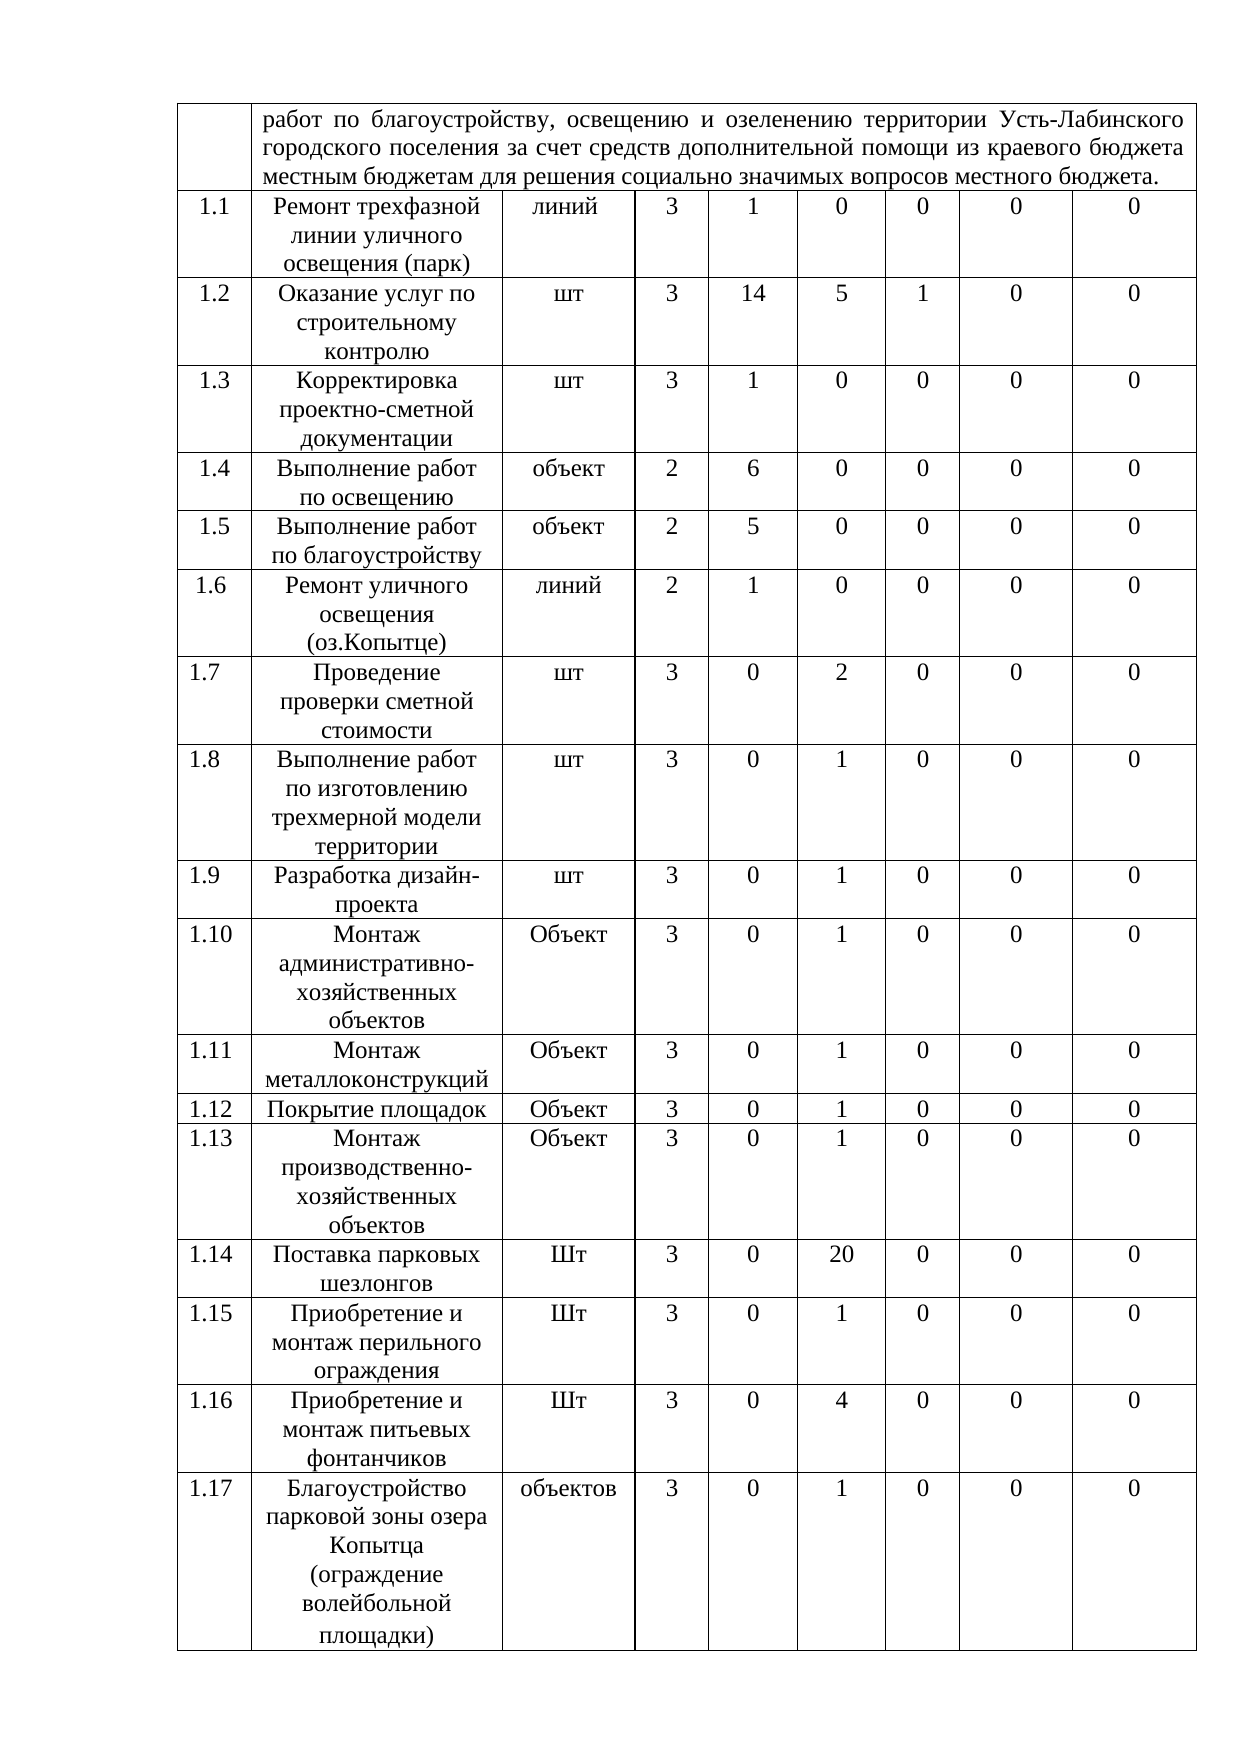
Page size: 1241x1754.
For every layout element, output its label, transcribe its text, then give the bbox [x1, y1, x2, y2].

table_cell Монтаж металлоконструкций [252, 1035, 502, 1093]
table_cell 0 [798, 511, 885, 569]
table_cell 6 [709, 453, 797, 510]
table_cell 0 [798, 570, 885, 656]
table_cell 1.5 [178, 511, 251, 569]
table_cell 0 [709, 1035, 797, 1093]
table_cell 0 [886, 657, 959, 743]
table_cell 2 [636, 570, 708, 656]
table_cell 0 [1073, 1298, 1196, 1384]
table_cell 1 [798, 1035, 885, 1093]
table_cell объект [503, 511, 634, 569]
table_cell 0 [960, 278, 1072, 364]
table_cell 0 [709, 657, 797, 743]
table_cell 0 [1073, 657, 1196, 743]
table_cell 0 [709, 1298, 797, 1384]
table_cell 3 [636, 1240, 708, 1297]
table_cell 0 [1073, 745, 1196, 859]
table_cell 1.9 [178, 861, 251, 918]
table_cell 1.7 [178, 657, 251, 743]
table_cell 0 [1073, 191, 1196, 277]
table_cell 0 [960, 453, 1072, 510]
table_cell 0 [886, 1385, 959, 1472]
table_cell 20 [798, 1240, 885, 1297]
table_cell 3 [636, 1473, 708, 1650]
table_cell 5 [709, 511, 797, 569]
table_cell 1.2 [178, 278, 251, 364]
table_cell 1.3 [178, 366, 251, 452]
table_cell 3 [636, 366, 708, 452]
table_cell 0 [709, 745, 797, 859]
table_cell Выполнение работ по освещению [252, 453, 502, 510]
table_cell Приобретение и монтаж перильного ограждения [252, 1298, 502, 1384]
table_cell Монтаж производственно-хозяйственных объектов [252, 1124, 502, 1238]
table_cell 0 [1073, 1385, 1196, 1472]
table_cell 0 [960, 657, 1072, 743]
table_cell 3 [636, 1298, 708, 1384]
table_cell 0 [960, 1298, 1072, 1384]
table_cell шт [503, 278, 634, 364]
table_cell 0 [960, 919, 1072, 1034]
table_cell 0 [1073, 919, 1196, 1034]
table_cell 1.8 [178, 745, 251, 859]
table_cell [178, 104, 251, 190]
table_cell 1 [709, 366, 797, 452]
table_cell 1 [798, 745, 885, 859]
table_cell 0 [886, 453, 959, 510]
table_cell 2 [636, 511, 708, 569]
table_cell 0 [798, 453, 885, 510]
table_cell 2 [798, 657, 885, 743]
table_cell шт [503, 657, 634, 743]
table_cell 0 [960, 366, 1072, 452]
table_cell 0 [886, 1473, 959, 1650]
table_cell Разработка дизайн-проекта [252, 861, 502, 918]
table_cell линий [503, 191, 634, 277]
table_cell 1 [798, 861, 885, 918]
table_cell Ремонт уличного освещения (оз.Копытце) [252, 570, 502, 656]
table_cell 2 [636, 453, 708, 510]
table_cell Шт [503, 1240, 634, 1297]
table_cell 0 [1073, 1124, 1196, 1238]
table_cell 0 [886, 1035, 959, 1093]
table_cell 1 [709, 570, 797, 656]
table_cell 0 [709, 1124, 797, 1238]
table_cell 0 [709, 1240, 797, 1297]
table_cell 0 [960, 1035, 1072, 1093]
table_cell 3 [636, 278, 708, 364]
table_cell 0 [709, 1094, 797, 1122]
table_cell 0 [1073, 1035, 1196, 1093]
table_cell Корректировка проектно-сметной документации [252, 366, 502, 452]
table_cell 3 [636, 745, 708, 859]
table_cell 0 [709, 1473, 797, 1650]
table_cell 0 [886, 511, 959, 569]
table_cell 0 [960, 861, 1072, 918]
table_cell 1.17 [178, 1473, 251, 1650]
table_cell Поставка парковых шезлонгов [252, 1240, 502, 1297]
table_cell 1.16 [178, 1385, 251, 1472]
table_cell 0 [798, 191, 885, 277]
table_cell 0 [960, 191, 1072, 277]
table_cell Объект [503, 1094, 634, 1122]
table_cell 1 [798, 1124, 885, 1238]
table_cell 0 [709, 1385, 797, 1472]
table_cell 14 [709, 278, 797, 364]
table_cell 0 [960, 745, 1072, 859]
table_cell Монтаж административно-хозяйственных объектов [252, 919, 502, 1034]
table_cell Проведение проверки сметной стоимости [252, 657, 502, 743]
table_cell шт [503, 861, 634, 918]
table_cell 0 [960, 1473, 1072, 1650]
table_cell 1 [798, 919, 885, 1034]
table_cell 0 [960, 1124, 1072, 1238]
table_cell 1.13 [178, 1124, 251, 1238]
table_cell 0 [886, 191, 959, 277]
table_cell Оказание услуг по строительному контролю [252, 278, 502, 364]
table_cell 0 [886, 570, 959, 656]
table_cell 0 [886, 366, 959, 452]
table_cell 0 [886, 1124, 959, 1238]
table_cell 0 [1073, 511, 1196, 569]
table_cell 3 [636, 919, 708, 1034]
table_cell 0 [886, 1240, 959, 1297]
table_cell 0 [960, 1094, 1072, 1122]
table_cell 0 [960, 1385, 1072, 1472]
table_cell 0 [1073, 1473, 1196, 1650]
table_cell 0 [1073, 861, 1196, 918]
table_cell 0 [886, 861, 959, 918]
table_cell 0 [1073, 366, 1196, 452]
table_cell объектов [503, 1473, 634, 1650]
table_cell 3 [636, 1035, 708, 1093]
table_cell шт [503, 366, 634, 452]
table_cell Объект [503, 1035, 634, 1093]
table_cell 0 [886, 1298, 959, 1384]
table_cell 3 [636, 861, 708, 918]
table_cell 0 [1073, 1094, 1196, 1122]
table_cell Приобретение и монтаж питьевых фонтанчиков [252, 1385, 502, 1472]
table_cell 1 [886, 278, 959, 364]
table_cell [252, 104, 1196, 190]
table_cell 0 [798, 366, 885, 452]
table_cell 1 [709, 191, 797, 277]
table_cell Покрытие площадок [252, 1094, 502, 1122]
table_cell 3 [636, 1124, 708, 1238]
table_cell 1.1 [178, 191, 251, 277]
table_cell линий [503, 570, 634, 656]
table_cell 3 [636, 657, 708, 743]
table_cell 3 [636, 191, 708, 277]
table_cell Выполнение работ по изготовлению трехмерной модели территории [252, 745, 502, 859]
table_cell объект [503, 453, 634, 510]
table_cell 1 [798, 1094, 885, 1122]
table_cell 1.6 [178, 570, 251, 656]
table_cell 1 [798, 1298, 885, 1384]
table_cell 0 [1073, 453, 1196, 510]
table_cell 0 [886, 919, 959, 1034]
table_cell Благоустройство парковой зоны озера Копытца (ограждение волейбольной площадки) [252, 1473, 502, 1650]
table_cell 0 [960, 511, 1072, 569]
table_cell 0 [960, 1240, 1072, 1297]
table_cell 1.14 [178, 1240, 251, 1297]
table_cell Выполнение работ по благоустройству [252, 511, 502, 569]
table_cell 1 [798, 1473, 885, 1650]
table_cell 1.11 [178, 1035, 251, 1093]
table_cell 0 [709, 919, 797, 1034]
table_cell 0 [886, 745, 959, 859]
table_cell 3 [636, 1094, 708, 1122]
table_cell 0 [1073, 278, 1196, 364]
table_cell 5 [798, 278, 885, 364]
table_cell Объект [503, 919, 634, 1034]
table_cell 1.4 [178, 453, 251, 510]
table_cell Шт [503, 1298, 634, 1384]
table_cell 1.10 [178, 919, 251, 1034]
table_cell 0 [960, 570, 1072, 656]
table_cell 1.15 [178, 1298, 251, 1384]
table_cell Ремонт трехфазной линии уличного освещения (парк) [252, 191, 502, 277]
table_cell 0 [709, 861, 797, 918]
table_cell 3 [636, 1385, 708, 1472]
table_cell 1.12 [178, 1094, 251, 1122]
table_cell 0 [1073, 1240, 1196, 1297]
table_cell 0 [1073, 570, 1196, 656]
table_cell 4 [798, 1385, 885, 1472]
table_cell Шт [503, 1385, 634, 1472]
table_cell 0 [886, 1094, 959, 1122]
table_cell шт [503, 745, 634, 859]
table_cell Объект [503, 1124, 634, 1238]
